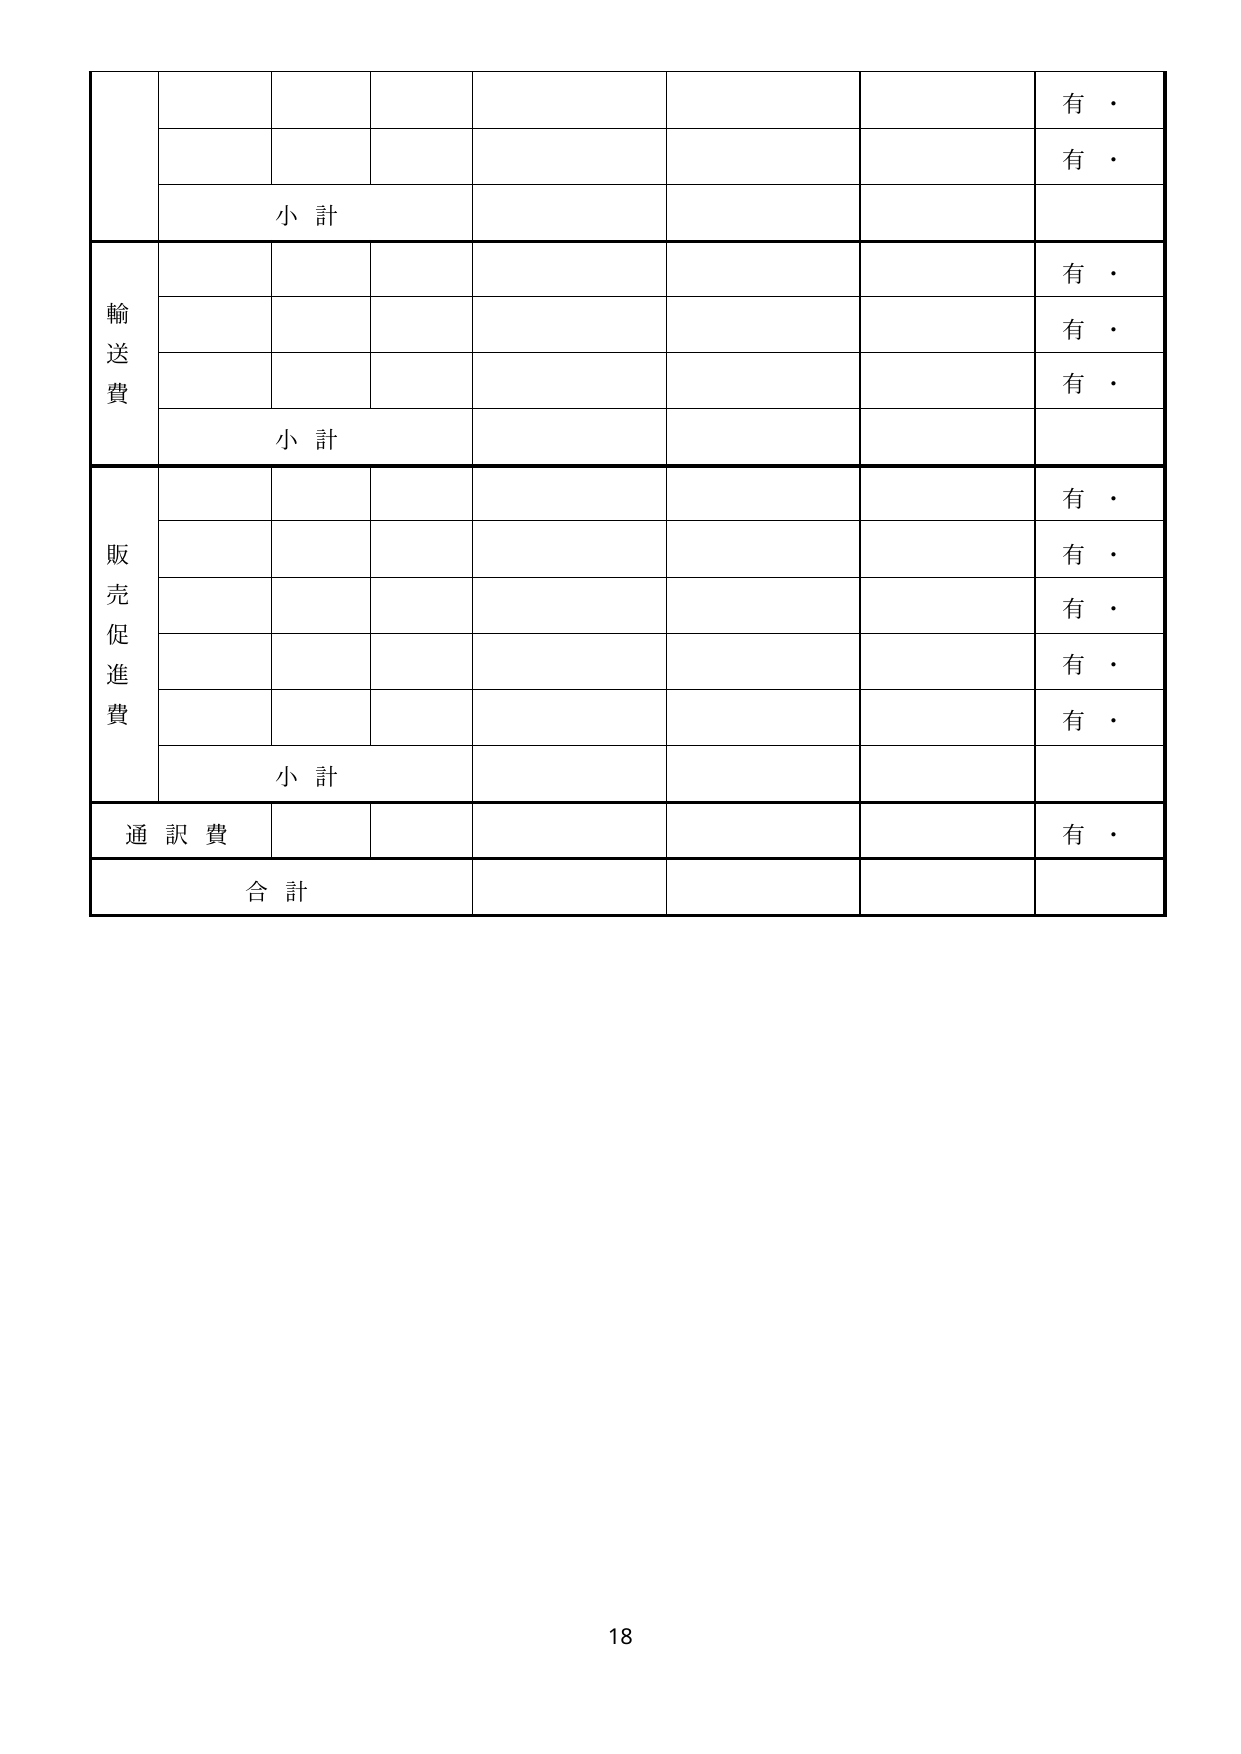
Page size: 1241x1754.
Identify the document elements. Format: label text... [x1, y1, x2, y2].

table_cell [159, 634, 271, 689]
table_cell [272, 690, 370, 745]
table_cell [159, 297, 271, 352]
table_cell [371, 634, 472, 689]
table_cell [272, 353, 370, 408]
table_cell [272, 129, 370, 183]
table_cell [1036, 409, 1163, 464]
table_cell [861, 297, 1034, 352]
table_cell [861, 243, 1034, 296]
table_cell [473, 243, 666, 296]
table_cell [861, 578, 1034, 633]
table_cell [159, 243, 271, 296]
table_cell [861, 185, 1034, 240]
table_cell [371, 129, 472, 183]
table_cell [667, 468, 859, 520]
table_cell [1036, 860, 1163, 913]
table_cell [272, 243, 370, 296]
table_cell [1036, 185, 1163, 240]
table_cell [861, 409, 1034, 464]
table_cell 有・無 [1036, 804, 1163, 857]
table_cell [473, 860, 666, 913]
table_cell [667, 297, 859, 352]
table_cell 有・無 [1036, 634, 1163, 689]
table_cell [159, 578, 271, 633]
table_cell [473, 634, 666, 689]
table_cell [667, 129, 859, 183]
table_cell [1036, 746, 1163, 801]
table_cell [861, 746, 1034, 801]
table_cell [667, 860, 859, 913]
table_cell [861, 521, 1034, 577]
table_cell [473, 185, 666, 240]
table_cell [159, 521, 271, 577]
table_cell 販売促進費 [92, 468, 158, 801]
table_cell [861, 634, 1034, 689]
table_cell [159, 690, 271, 745]
table_cell 有・無 [1036, 72, 1163, 127]
table_cell [371, 243, 472, 296]
table_cell [473, 297, 666, 352]
table_cell [272, 634, 370, 689]
table_cell [371, 353, 472, 408]
table_cell [861, 353, 1034, 408]
table_cell 有・無 [1036, 297, 1163, 352]
table_cell [159, 72, 271, 127]
table_cell [861, 860, 1034, 913]
table_cell [272, 804, 370, 857]
table_cell 有・無 [1036, 521, 1163, 577]
table_cell [667, 578, 859, 633]
table_cell [473, 804, 666, 857]
table_cell [371, 690, 472, 745]
table_cell 有・無 [1036, 578, 1163, 633]
table_cell [667, 690, 859, 745]
table_cell [473, 690, 666, 745]
table_cell [371, 578, 472, 633]
table_cell [272, 578, 370, 633]
table_cell [667, 409, 859, 464]
table_cell [861, 72, 1034, 127]
table_cell 有・無 [1036, 690, 1163, 745]
table_cell [861, 804, 1034, 857]
table_cell 小計 [159, 746, 472, 801]
table_cell [272, 521, 370, 577]
table_cell [159, 353, 271, 408]
table_cell [861, 468, 1034, 520]
table_cell [473, 578, 666, 633]
table_cell [667, 353, 859, 408]
table_cell [667, 243, 859, 296]
table_cell [473, 72, 666, 127]
table_cell [473, 521, 666, 577]
table_cell [272, 297, 370, 352]
table_cell [667, 185, 859, 240]
table_cell [371, 468, 472, 520]
table_cell [371, 804, 472, 857]
table_cell 有・無 [1036, 468, 1163, 520]
table_cell [667, 804, 859, 857]
table_cell [473, 353, 666, 408]
table_cell [272, 468, 370, 520]
table_cell [371, 521, 472, 577]
table_cell [667, 746, 859, 801]
table_cell [667, 521, 859, 577]
table_cell [159, 468, 271, 520]
table_cell 有・無 [1036, 353, 1163, 408]
table_cell [667, 634, 859, 689]
table_cell [473, 409, 666, 464]
table_cell [371, 297, 472, 352]
table_cell 有・無 [1036, 243, 1163, 296]
table_cell 有・無 [1036, 129, 1163, 183]
table_cell 通訳費 （海外のみ） [92, 804, 271, 857]
table_cell 小計 [159, 409, 472, 464]
table_cell [861, 690, 1034, 745]
table_cell [667, 72, 859, 127]
table_cell [371, 72, 472, 127]
table_cell 小計 [159, 185, 472, 240]
table_cell [473, 468, 666, 520]
table_cell 合計 [92, 860, 472, 913]
table_cell [861, 129, 1034, 183]
table_cell [473, 746, 666, 801]
table_cell [159, 129, 271, 183]
table_cell [272, 72, 370, 127]
table_cell 輸送費 [92, 243, 158, 464]
table_cell [473, 129, 666, 183]
